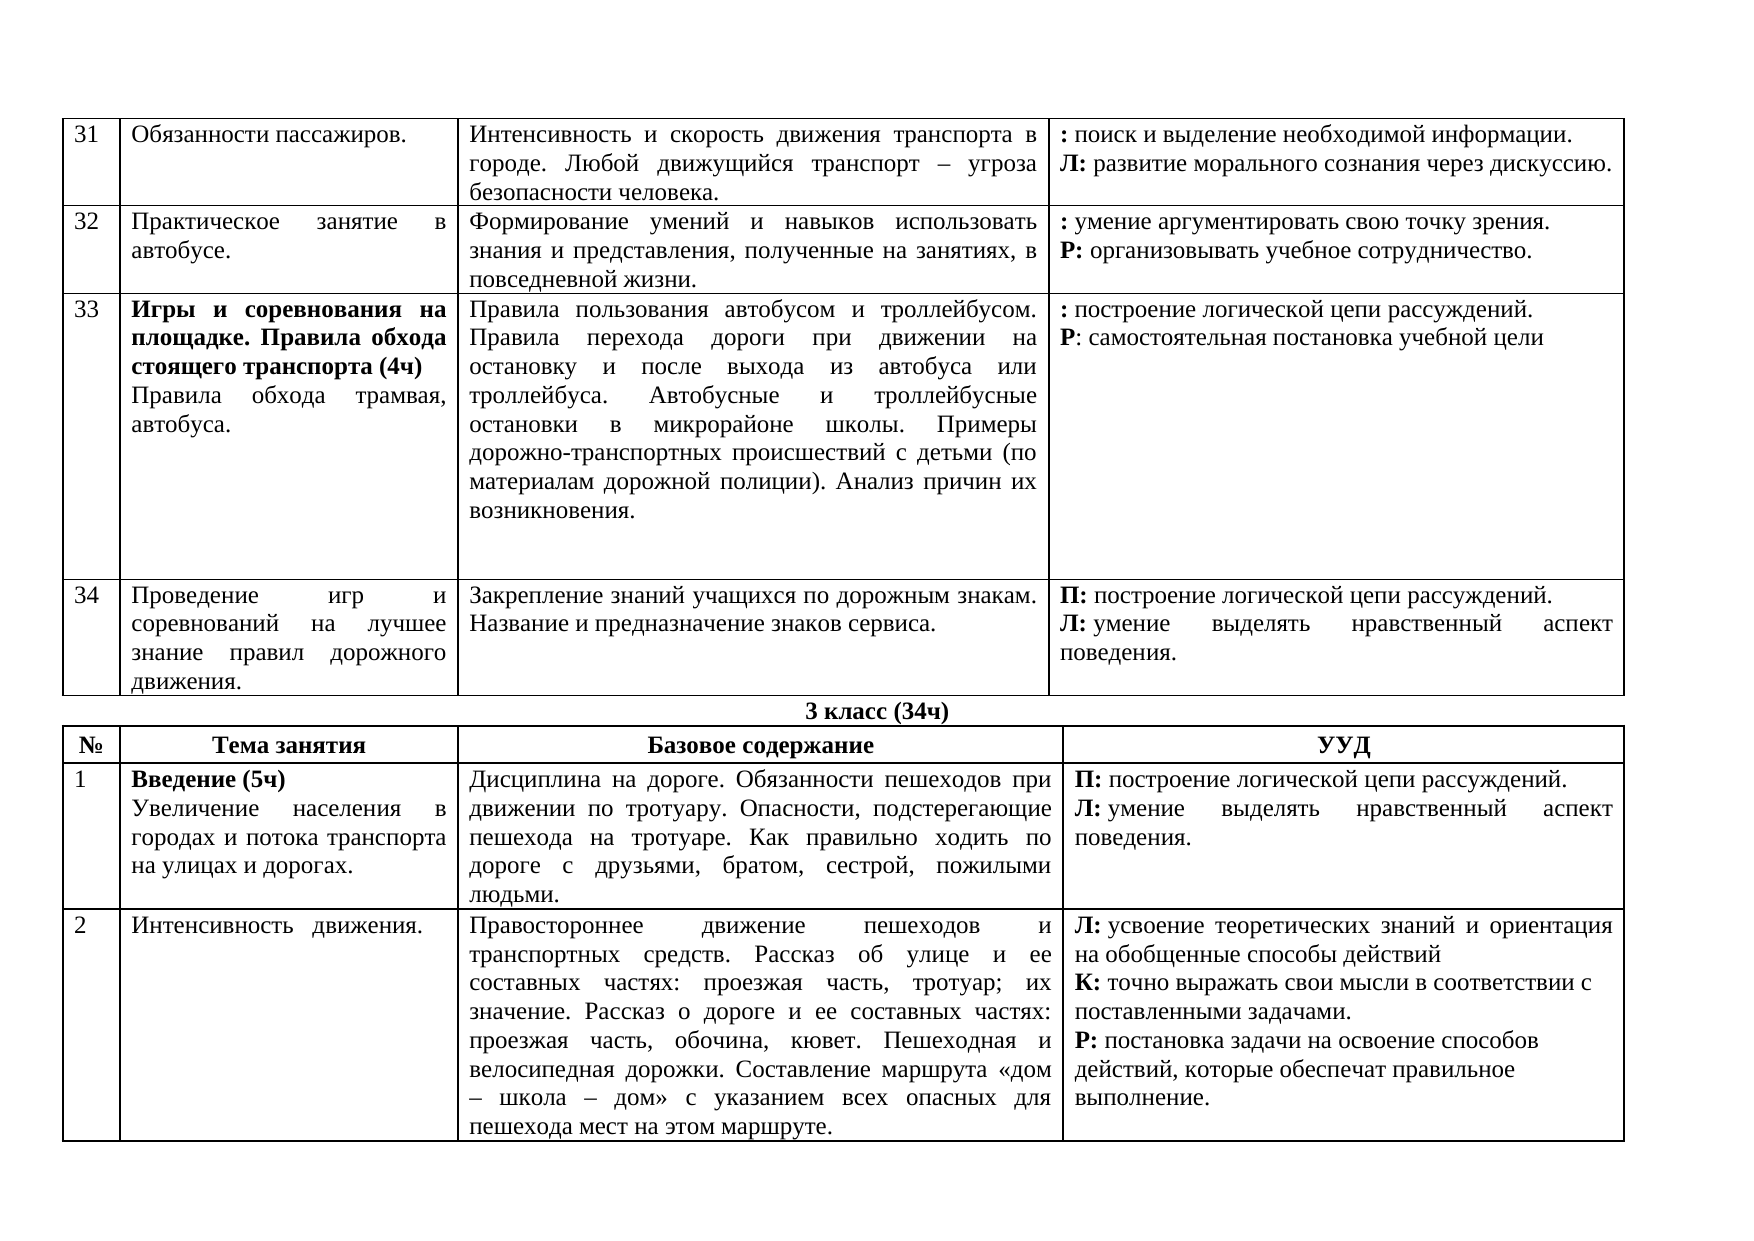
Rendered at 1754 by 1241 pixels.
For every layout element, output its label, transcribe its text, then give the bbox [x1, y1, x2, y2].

table_cell Формирование умений и навыков использовать знания и представления, полученные на занятиях, в повседневной жизни. [459, 206, 1048, 293]
table_cell 33 [64, 294, 119, 579]
table_header Базовое содержание [459, 727, 1062, 762]
table_cell Игры и соревнования на площадке. Правила обхода стоящего транспорта (4ч) Правила обхода трамвая, автобуса. [121, 294, 457, 579]
table_cell : поиск и выделение необходимой информации. Л: развитие морального сознания через дискуссию. [1050, 119, 1623, 205]
table_cell Правостороннее движение пешеходов и транспортных средств. Рассказ об улице и ее составных частях: проезжая часть, тротуар; их значение. Рассказ о дороге и ее составных частях: проезжая часть, обочина, кювет. Пешеходная и велосипедная дорожки. Составление маршрута «дом – школа – дом» с указанием всех опасных для пешехода мест на этом маршруте. [459, 910, 1062, 1140]
table_cell Проведение игр и соревнований на лучшее знание правил дорожного движения. [121, 580, 457, 695]
table_cell Интенсивность и скорость движения транспорта в городе. Любой движущийся транспорт – угроза безопасности человека. [459, 119, 1048, 205]
table_header УУД [1064, 727, 1623, 762]
table_cell П: построение логической цепи рассуждений. Л: умение выделять нравственный аспект поведения. [1050, 580, 1623, 695]
table_cell 2 [64, 910, 119, 1140]
table_header № [64, 727, 119, 762]
table_cell Обязанности пассажиров. [121, 119, 457, 205]
table_header Тема занятия [121, 727, 457, 762]
table_cell П: построение логической цепи рассуждений. Л: умение выделять нравственный аспект поведения. [1064, 764, 1623, 908]
text 3 класс (34ч) [118, 696, 1636, 724]
table_cell 32 [64, 206, 119, 293]
table_cell Правила пользования автобусом и троллейбусом. Правила перехода дороги при движении на остановку и после выхода из автобуса или троллейбуса. Автобусные и троллейбусные остановки в микрорайоне школы. Примеры дорожно-транспортных происшествий с детьми (по материалам дорожной полиции). Анализ причин их возникновения. [459, 294, 1048, 579]
table_cell 1 [64, 764, 119, 908]
table_cell Введение (5ч) Увеличение населения в городах и потока транспорта на улицах и дорогах. [121, 764, 457, 908]
table_cell : построение логической цепи рассуждений. Р: самостоятельная постановка учебной цели [1050, 294, 1623, 579]
table_cell Закрепление знаний учащихся по дорожным знакам. Название и предназначение знаков сервиса. [459, 580, 1048, 695]
table_cell 34 [64, 580, 119, 695]
table_cell Практическое занятие в автобусе. [121, 206, 457, 293]
table_cell Дисциплина на дороге. Обязанности пешеходов при движении по тротуару. Опасности, подстерегающие пешехода на тротуаре. Как правильно ходить по дороге с друзьями, братом, сестрой, пожилыми людьми. [459, 764, 1062, 908]
table_cell Л: усвоение теоретических знаний и ориентация на обобщенные способы действий К: точно выражать свои мысли в соответствии с поставленными задачами. Р: постановка задачи на освоение способов действий, которые обеспечат правильное выполнение. [1064, 910, 1623, 1140]
table_cell Интенсивность движения. [121, 910, 457, 1140]
table_cell 31 [64, 119, 119, 205]
table_cell : умение аргументировать свою точку зрения. Р: организовывать учебное сотрудничество. [1050, 206, 1623, 293]
